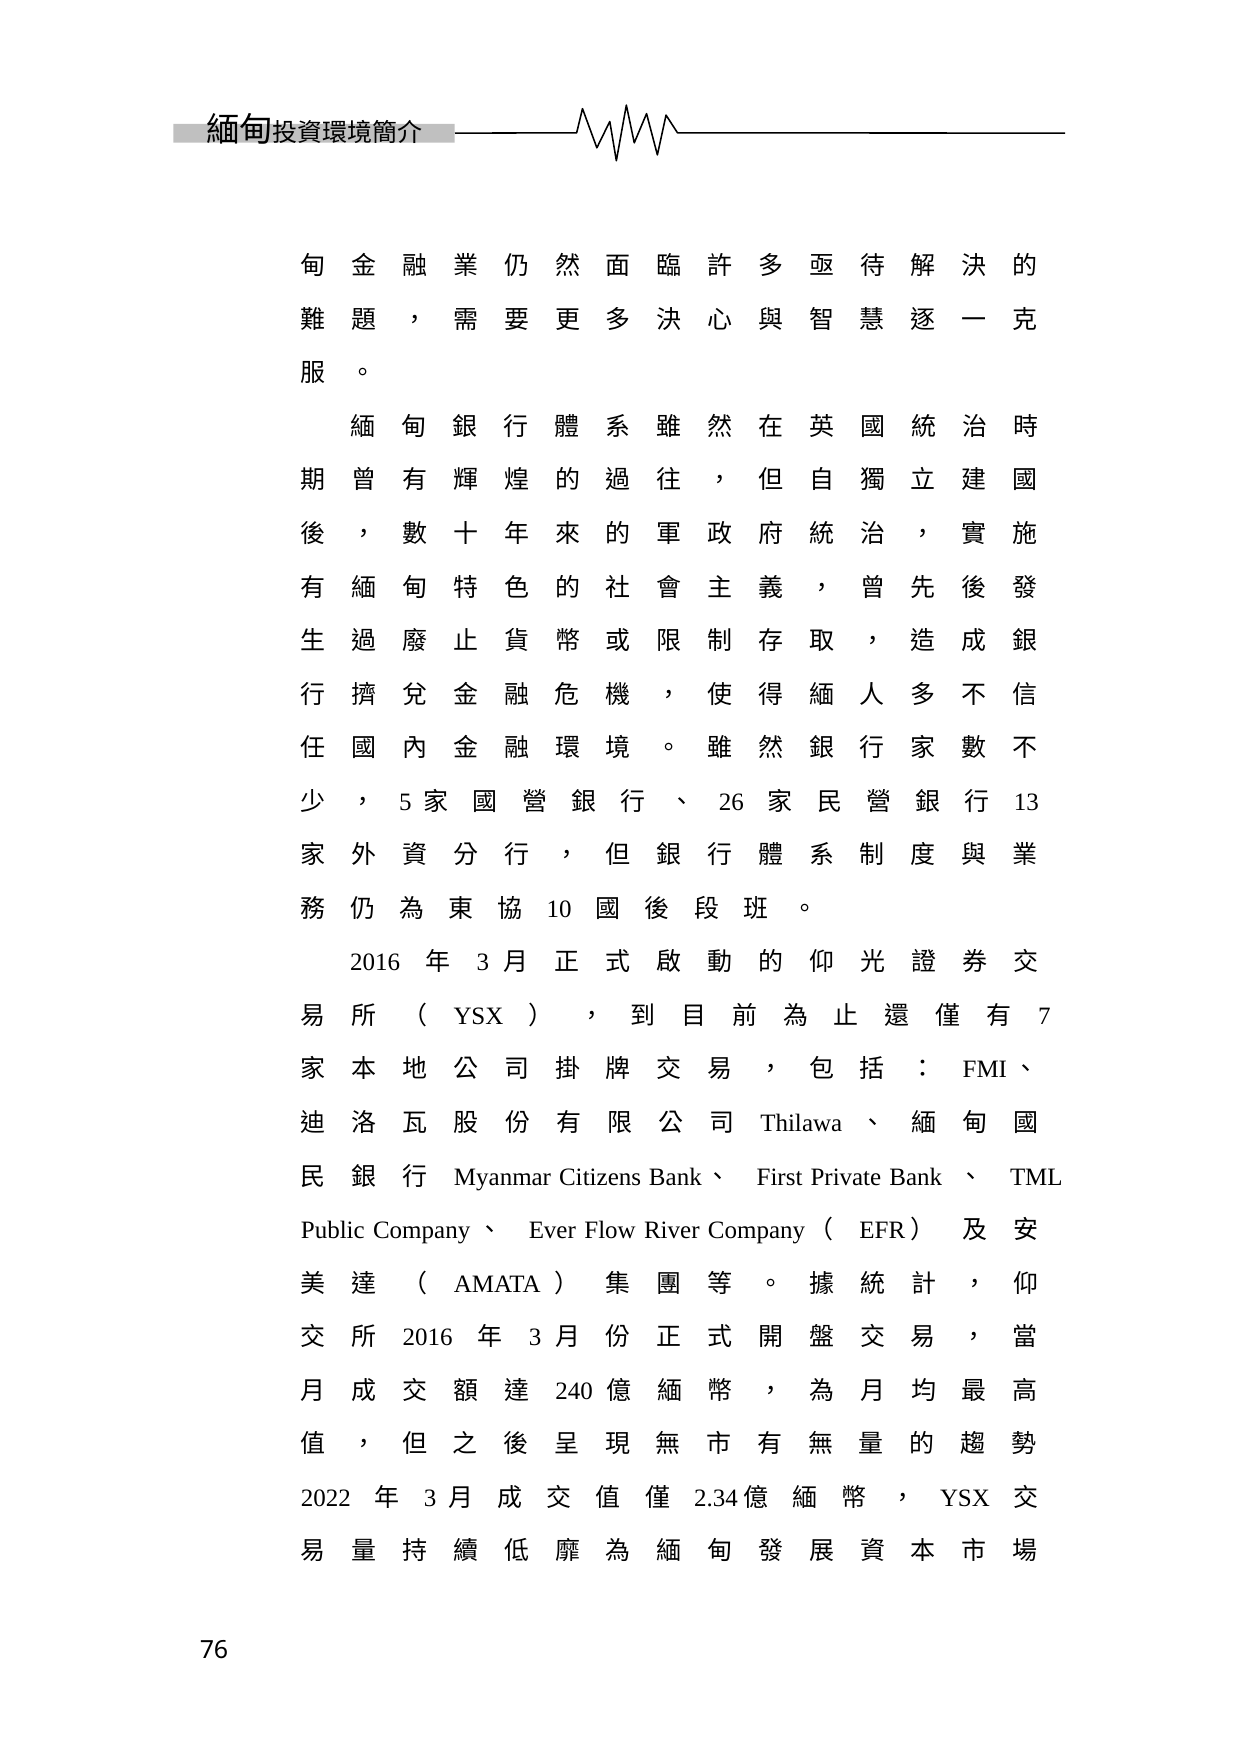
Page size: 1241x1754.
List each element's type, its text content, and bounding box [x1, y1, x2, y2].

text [276, 933, 1063, 1576]
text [276, 237, 1063, 398]
text 緬甸銀行體系雖然在英國統治時期曾有輝煌的過往，但自獨立建國後，數十年來的軍政府統治，實施有緬甸特色的社會主義，曾先後發生過廢止貨幣或限制存取，造成銀行擠兌金融危機，使得緬人多不信任國內金融環境。雖然銀行家數不少，5家國營銀行、26家民營銀行13家外資分行，但銀行體系制度與業務仍為東協10國後段班。 [276, 398, 1063, 933]
